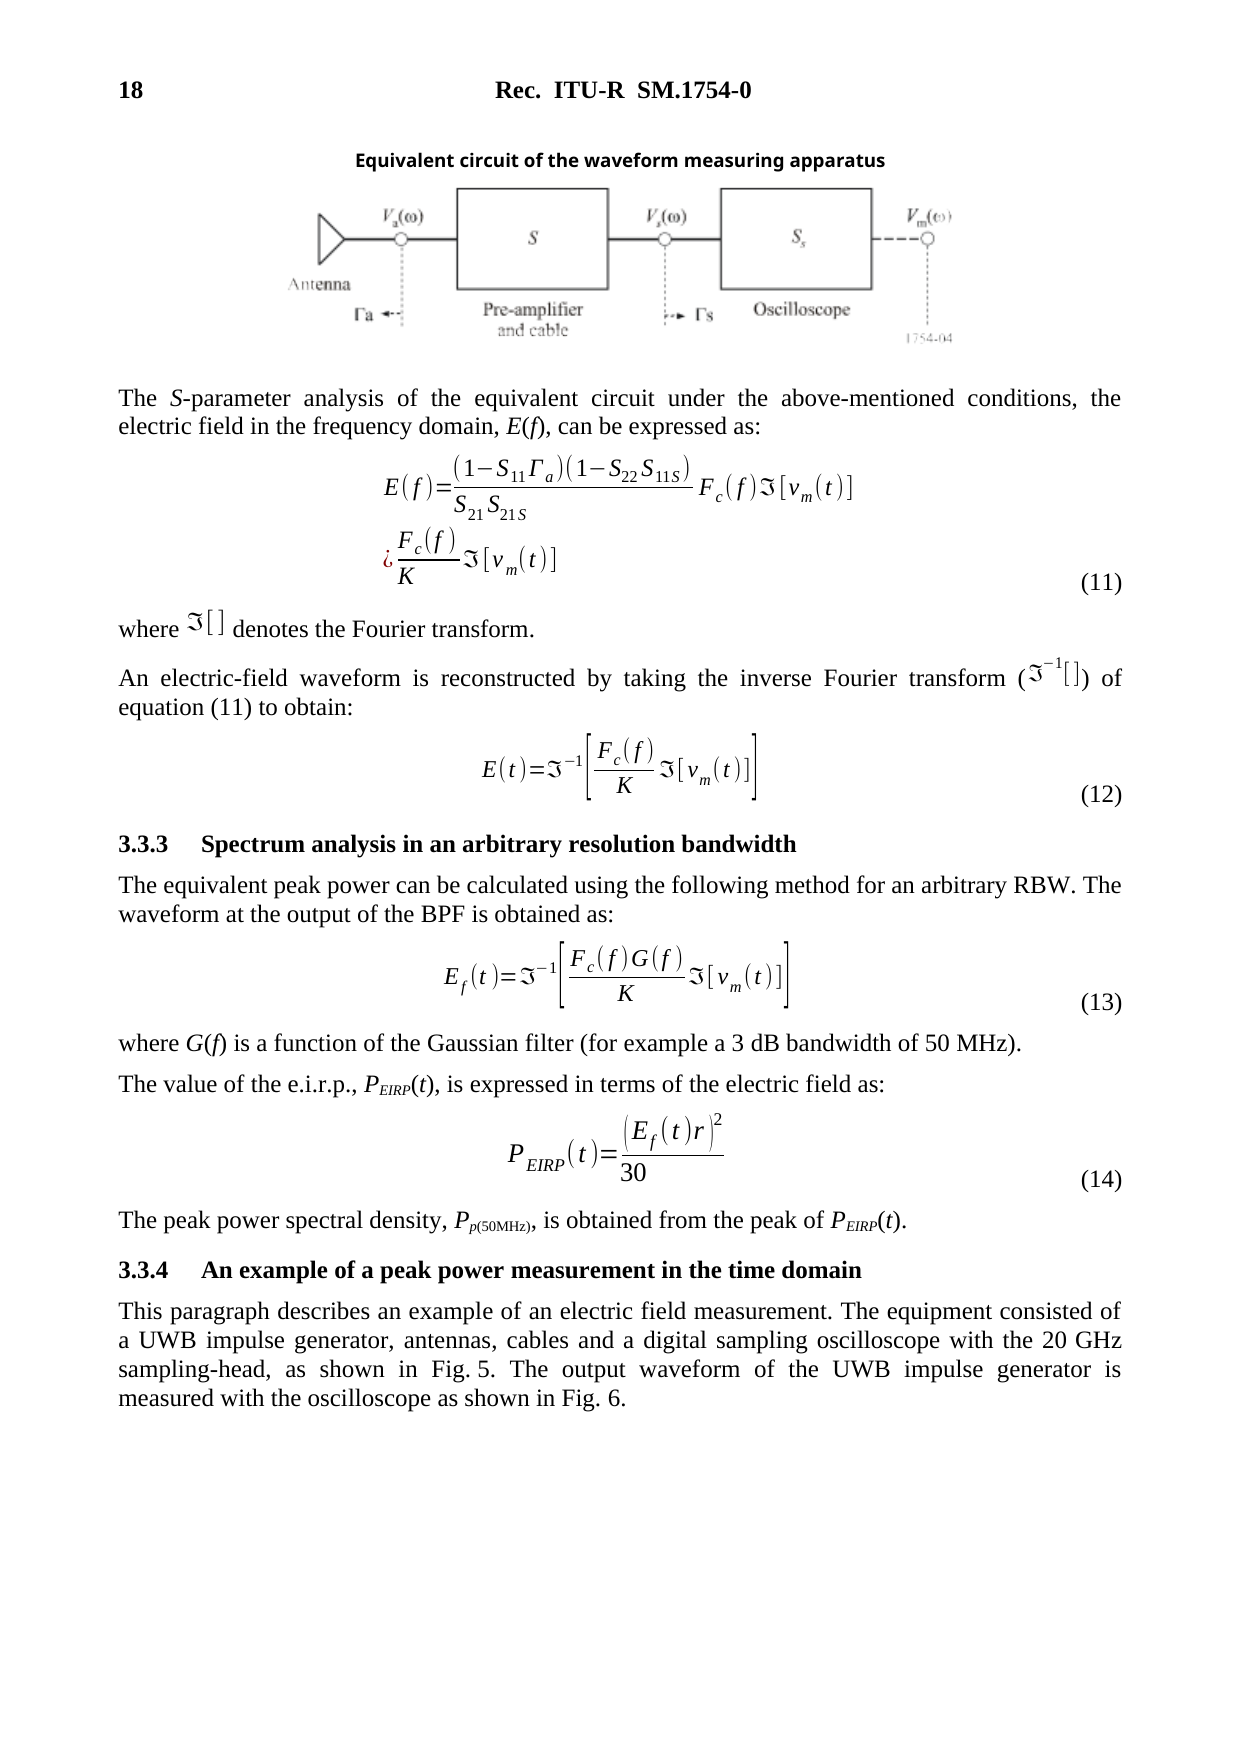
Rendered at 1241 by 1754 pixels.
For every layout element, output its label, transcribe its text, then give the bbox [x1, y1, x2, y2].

text (11) [118, 453, 1122, 596]
text (12) [118, 733, 1122, 808]
text An electric-field waveform is reconstructed by taking the inverse Fourier transform () of equation (11) to obtain: [118, 655, 1122, 721]
title Equivalent circuit of the waveform measuring apparatus [118, 148, 1122, 173]
subtitle 3.3.3 Spectrum analysis in an arbitrary resolution bandwidth [118, 829, 1122, 858]
text where G(f) is a function of the Gaussian filter (for example a 3 dB bandwidth of 50 MHz). [118, 1028, 1122, 1057]
text (14) [118, 1111, 1122, 1193]
text This paragraph describes an example of an electric field measurement. The equipment consisted of a UWB impulse generator, antennas, cables and a digital sampling oscilloscope with the 20 GHz sampling-head, as shown in Fig. 5. The output waveform of the UWB impulse generator is measured with the oscilloscope as shown in Fig. 6. [118, 1296, 1122, 1411]
text (13) [118, 940, 1122, 1016]
text The value of the e.i.r.p., PEIRP(t), is expressed in terms of the electric field as: [118, 1069, 1122, 1098]
subtitle 3.3.4 An example of a peak power measurement in the time domain [118, 1255, 1122, 1284]
text The equivalent peak power can be calculated using the following method for an arbitrary RBW. The waveform at the output of the BPF is obtained as: [118, 870, 1122, 928]
text The peak power spectral density, Pp(50MHz), is obtained from the peak of PEIRP(t). [118, 1206, 1122, 1234]
text The S-parameter analysis of the equivalent circuit under the above-mentioned conditions, the electric field in the frequency domain, E(f), can be expressed as: [118, 383, 1122, 440]
text where denotes the Fourier transform. [118, 608, 1122, 643]
